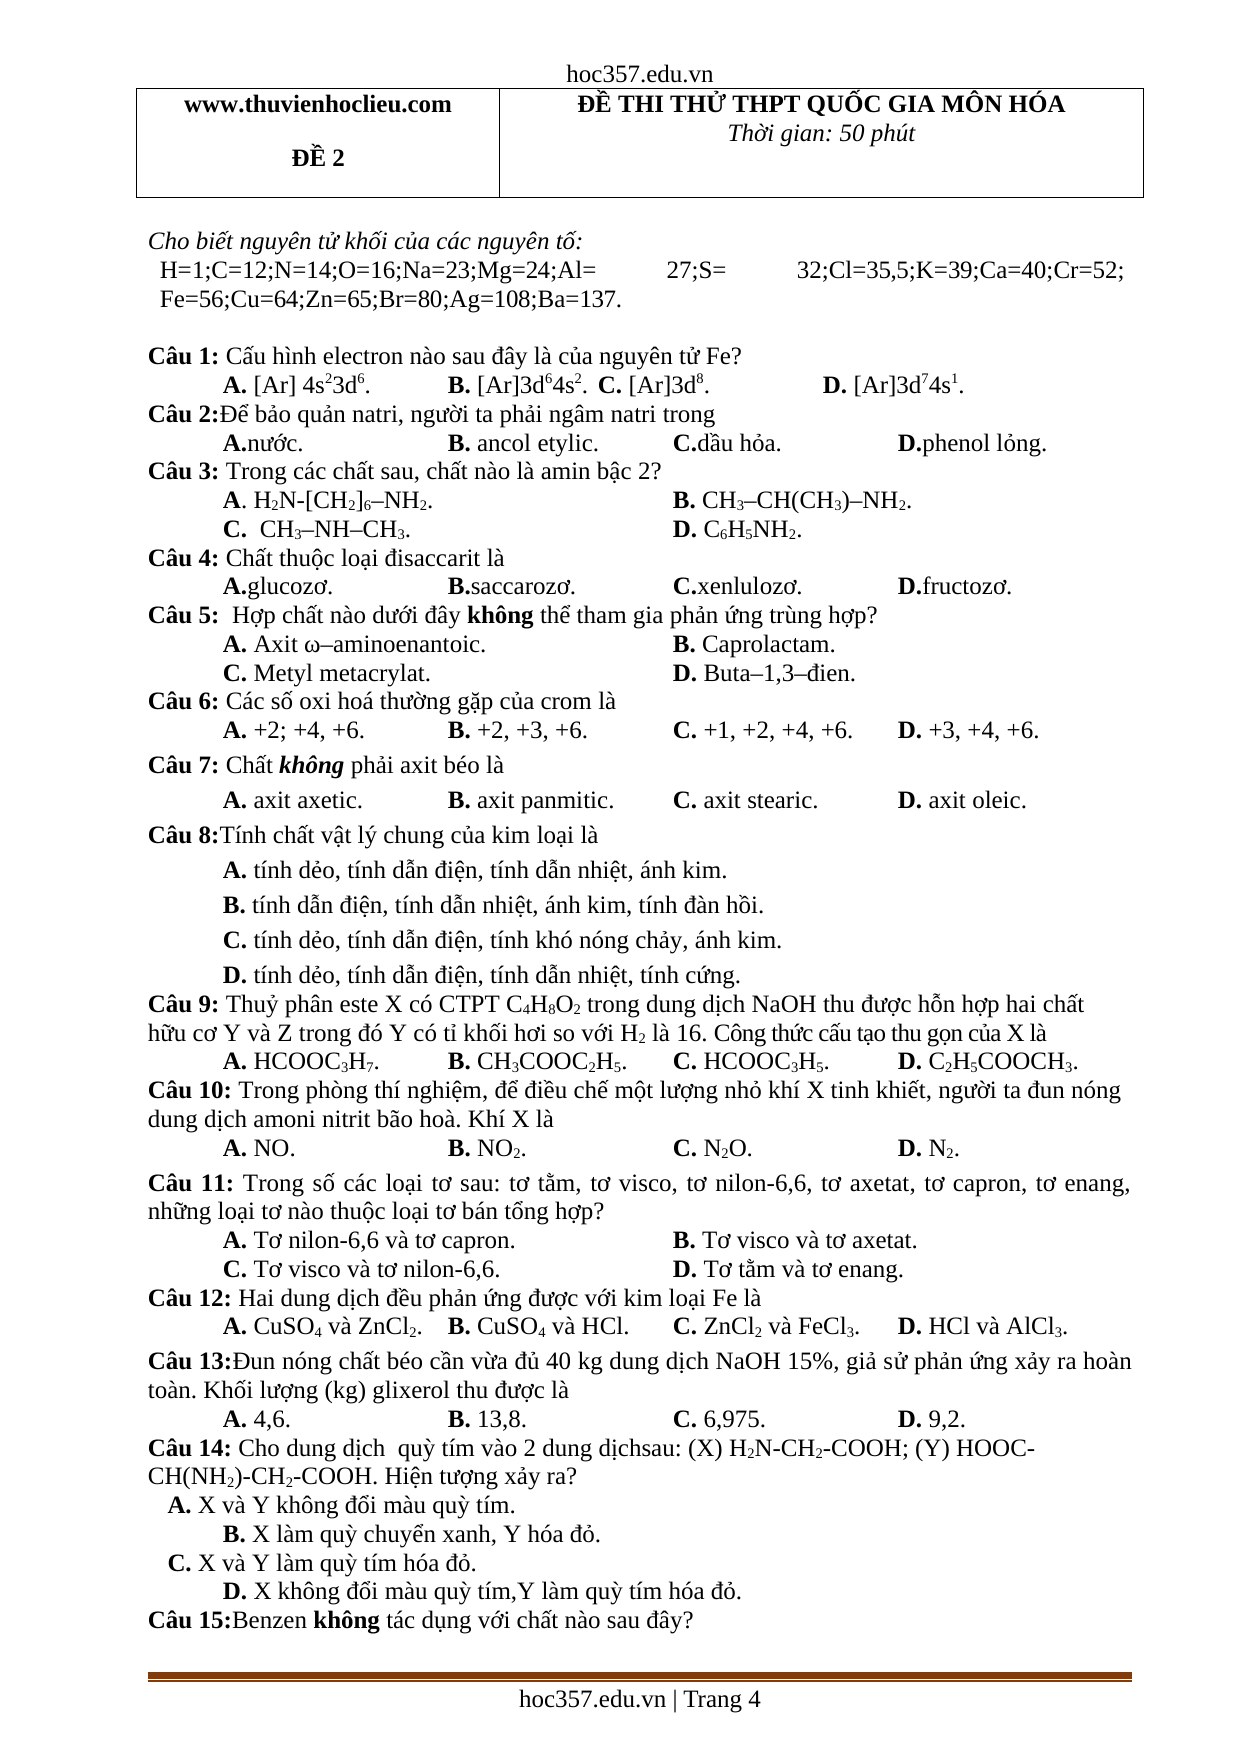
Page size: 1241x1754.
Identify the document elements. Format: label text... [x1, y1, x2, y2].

text A. Axit ω–aminoenantoic. B. Caprolactam. [148, 629, 1132, 658]
text Câu 15:Benzen không tác dụng với chất nào sau đây? [148, 1605, 1132, 1634]
text A. CuSO4 và ZnCl2. B. CuSO4 và HCl. C. ZnCl2 và FeCl3. D. HCl và AlCl3. [148, 1311, 1132, 1340]
text Câu 8:Tính chất vật lý chung của kim loại là [148, 820, 1132, 849]
text Câu 13:Đun nóng chất béo cần vừa đủ 40 kg dung dịch NaOH 15%, giả sử phản ứng xảy ra hoàn toàn. Khối lượng (kg) glixerol thu được là [148, 1346, 1132, 1404]
text Câu 4: Chất thuộc loại đisaccarit là [148, 543, 1132, 571]
text Câu 3: Trong các chất sau, chất nào là amin bậc 2? [148, 456, 1132, 485]
text B. tính dẫn điện, tính dẫn nhiệt, ánh kim, tính đàn hồi. [148, 890, 1132, 919]
text B. X làm quỳ chuyển xanh, Y hóa đỏ. [148, 1519, 1132, 1548]
text C. tính dẻo, tính dẫn điện, tính khó nóng chảy, ánh kim. [148, 925, 1132, 954]
table_header www.thuvienhoclieu.com ĐỀ 2 [137, 89, 499, 197]
text A.glucozơ. B.saccarozơ. C.xenlulozơ. D.fructozơ. [148, 571, 1132, 600]
text Câu 11: Trong số các loại tơ sau: tơ tằm, tơ visco, tơ nilon-6,6, tơ axetat, tơ capron, tơ enang, những loại tơ nào thuộc loại tơ bán tổng hợp? [148, 1168, 1132, 1225]
text A. X và Y không đổi màu quỳ tím. [148, 1490, 1132, 1519]
text Câu 14: Cho dung dịch quỳ tím vào 2 dung dịchsau: (X) H2N-CH2-COOH; (Y) HOOC-CH(NH2)-CH2-COOH. Hiện tượng xảy ra? [148, 1433, 1132, 1490]
text A. Tơ nilon-6,6 và tơ capron. B. Tơ visco và tơ axetat. [148, 1225, 1132, 1254]
text Câu 12: Hai dung dịch đều phản ứng được với kim loại Fe là [148, 1283, 1132, 1311]
text C. Metyl metacrylat. D. Buta–1,3–đien. [148, 658, 1132, 686]
text H=1;C=12;N=14;O=16;Na=23;Mg=24;Al= 27;S= 32;Cl=35,5;K=39;Ca=40;Cr=52; Fe=56;Cu=64;Zn=65;Br=80;Ag=108;Ba=137. [159, 255, 1124, 313]
text A.nước. B. ancol etylic. C.dầu hỏa. D.phenol lỏng. [148, 428, 1132, 456]
text D. tính dẻo, tính dẫn điện, tính dẫn nhiệt, tính cứng. [148, 960, 1132, 989]
text Câu 5: Hợp chất nào dưới đây không thể tham gia phản ứng trùng hợp? [148, 600, 1132, 629]
text Câu 10: Trong phòng thí nghiệm, để điều chế một lượng nhỏ khí X tinh khiết, người ta đun nóng dung dịch amoni nitrit bão hoà. Khí X là [148, 1075, 1132, 1133]
text C. Tơ visco và tơ nilon-6,6. D. Tơ tằm và tơ enang. [148, 1254, 1132, 1283]
text A. 4,6. B. 13,8. C. 6,975. D. 9,2. [148, 1404, 1132, 1433]
text A. [Ar] 4s23d6. B. [Ar]3d64s2. C. [Ar]3d8. D. [Ar]3d74s1. [148, 370, 1132, 399]
text A. H2N-[CH2]6–NH2. B. CH3–CH(CH3)–NH2. [148, 485, 1132, 514]
text Câu 7: Chất không phải axit béo là [148, 750, 1132, 779]
text D. X không đổi màu quỳ tím,Y làm quỳ tím hóa đỏ. [148, 1576, 1132, 1605]
text A. HCOOC3H7. B. CH3COOC2H5. C. HCOOC3H5. D. C2H5COOCH3. [148, 1046, 1132, 1075]
text Câu 6: Các số oxi hoá thường gặp của crom là [148, 686, 1132, 715]
text C. CH3–NH–CH3. D. C6H5NH2. [148, 514, 1132, 543]
text Câu 9: Thuỷ phân este X có CTPT C4H8O2 trong dung dịch NaOH thu được hỗn hợp hai chất hữu cơ Y và Z trong đó Y có tỉ khối hơi so với H2 là 16. Công thức cấu tạo thu gọn của X là [148, 989, 1132, 1046]
text Câu 2:Để bảo quản natri, người ta phải ngâm natri trong [148, 399, 1132, 428]
text A. +2; +4, +6. B. +2, +3, +6. C. +1, +2, +4, +6. D. +3, +4, +6. [148, 715, 1132, 744]
text C. X và Y làm quỳ tím hóa đỏ. [148, 1548, 1132, 1576]
text A. NO. B. NO2. C. N2O. D. N2. [148, 1133, 1132, 1161]
text Câu 1: Cấu hình electron nào sau đây là của nguyên tử Fe? [148, 341, 1132, 370]
text A. tính dẻo, tính dẫn điện, tính dẫn nhiệt, ánh kim. [148, 855, 1132, 884]
text A. axit axetic. B. axit panmitic. C. axit stearic. D. axit oleic. [148, 785, 1132, 814]
table_header ĐỀ THI THỬ THPT QUỐC GIA MÔN HÓA Thời gian: 50 phút [500, 89, 1143, 197]
text Cho biết nguyên tử khối của các nguyên tố: [148, 226, 1132, 255]
